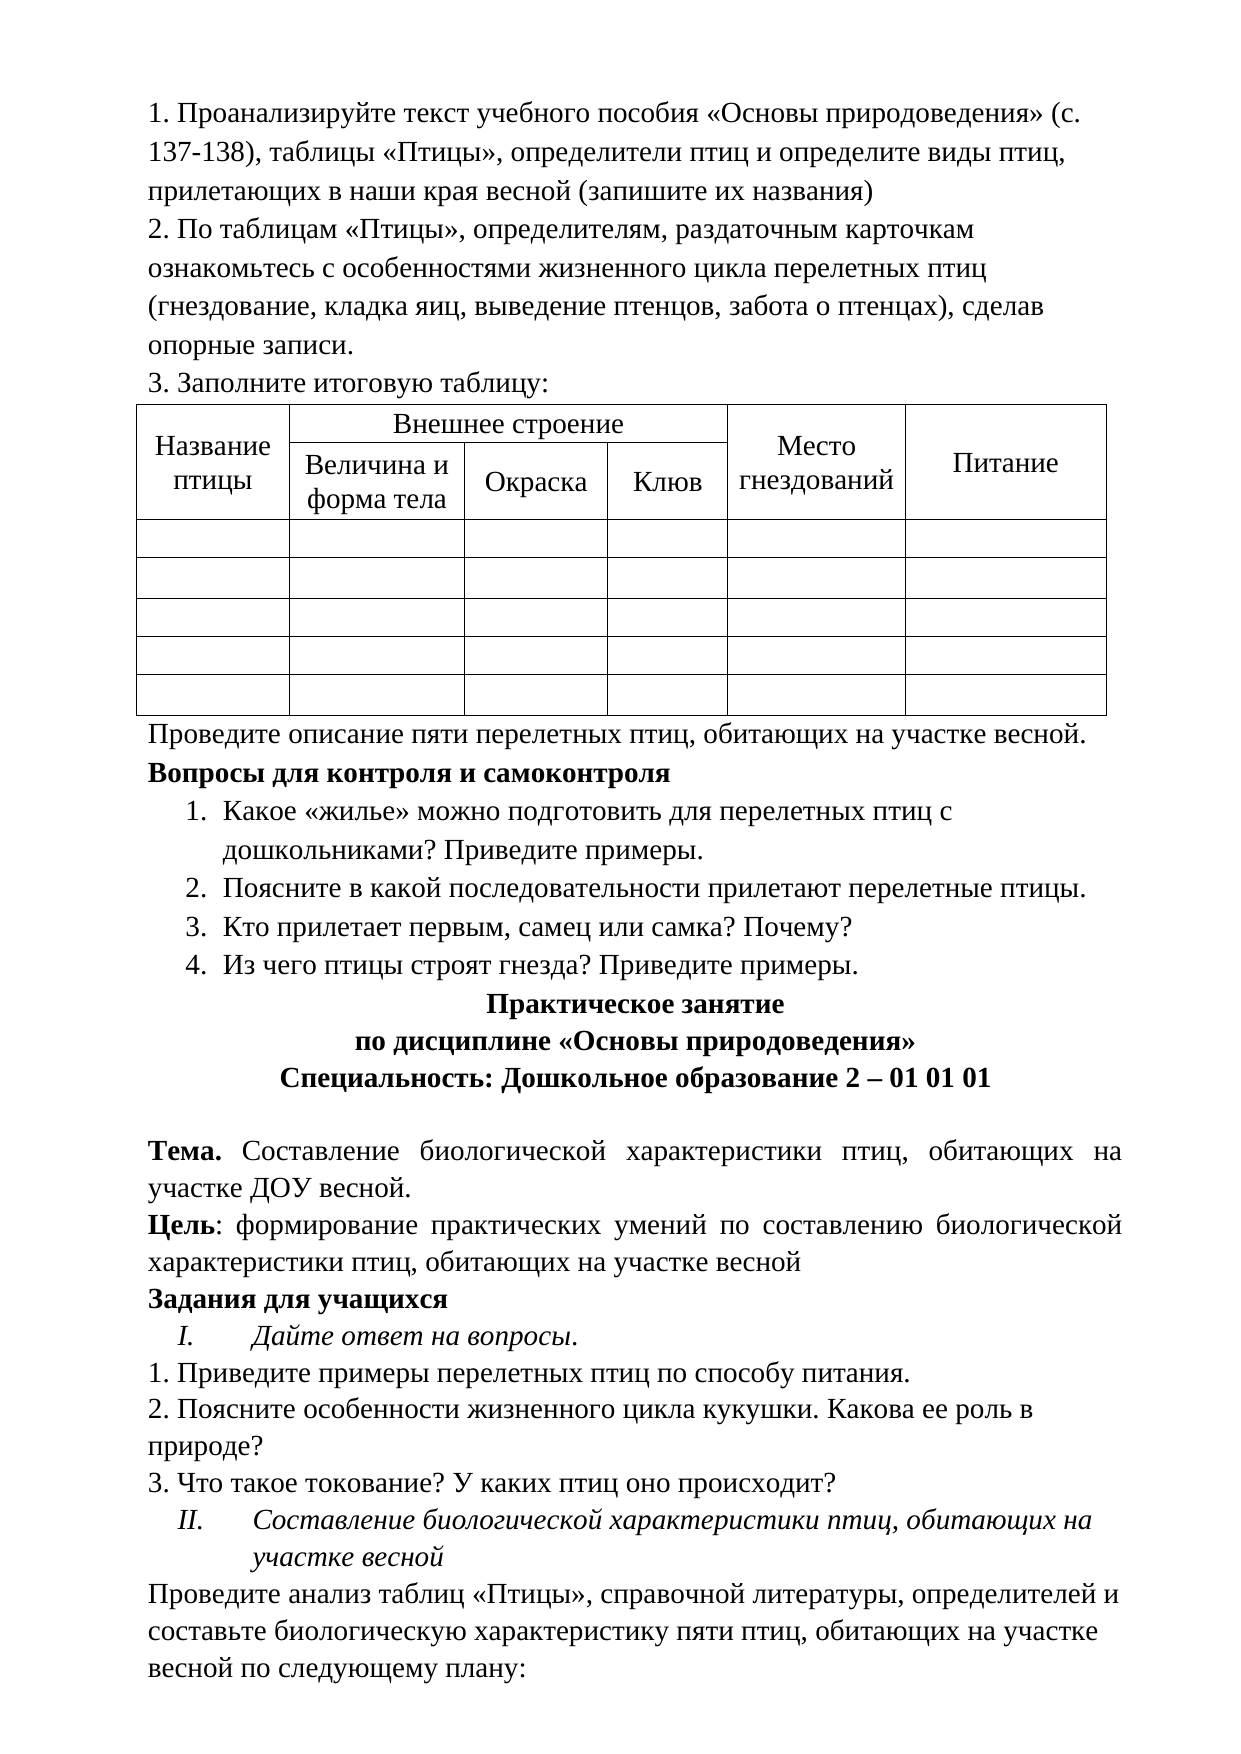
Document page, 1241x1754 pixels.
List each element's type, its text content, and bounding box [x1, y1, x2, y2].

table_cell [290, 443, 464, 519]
text Проведите описание пяти перелетных птиц, обитающих на участке весной. [148, 716, 1123, 750]
text 3. Что такое токование? У каких птиц оно происходит? [148, 1465, 1034, 1499]
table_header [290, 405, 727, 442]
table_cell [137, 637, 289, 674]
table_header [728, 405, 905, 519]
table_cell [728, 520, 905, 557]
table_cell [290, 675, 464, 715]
text Задания для учащихся [148, 1281, 1123, 1314]
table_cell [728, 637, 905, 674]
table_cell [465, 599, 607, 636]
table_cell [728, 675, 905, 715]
text 1. Приведите примеры перелетных птиц по способу питания. [148, 1355, 1034, 1388]
text Вопросы для контроля и самоконтроля [148, 755, 1123, 788]
text Проведите анализ таблиц «Птицы», справочной литературы, определителей и составьте биологическую характеристику пяти птиц, обитающих на участке весной по следующему плану: [148, 1576, 1123, 1683]
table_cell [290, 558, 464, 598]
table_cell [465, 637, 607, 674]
text 2. Поясните особенности жизненного цикла кукушки. Какова ее роль в природе? [148, 1392, 1034, 1462]
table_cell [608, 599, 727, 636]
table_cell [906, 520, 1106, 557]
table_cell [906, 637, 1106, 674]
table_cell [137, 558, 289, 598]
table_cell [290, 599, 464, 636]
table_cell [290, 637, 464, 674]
list Составление биологической характеристики птиц, обитающих на участке весной [177, 1502, 1123, 1573]
list Кто прилетает первым, самец или самка? Почему? [185, 909, 1123, 942]
list Из чего птицы строят гнезда? Приведите примеры. [185, 947, 1123, 981]
text Цель: формирование практических умений по составлению биологической характеристики птиц, обитающих на участке весной [148, 1207, 1123, 1278]
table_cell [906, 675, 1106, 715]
text Практическое занятие [148, 986, 1123, 1019]
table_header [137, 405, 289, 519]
list Дайте ответ на вопросы. [177, 1318, 1123, 1351]
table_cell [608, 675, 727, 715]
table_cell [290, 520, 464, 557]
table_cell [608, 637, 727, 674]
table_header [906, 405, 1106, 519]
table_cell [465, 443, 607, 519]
list Какое «жилье» можно подготовить для перелетных птиц с дошкольниками? Приведите примеры. [185, 793, 1123, 865]
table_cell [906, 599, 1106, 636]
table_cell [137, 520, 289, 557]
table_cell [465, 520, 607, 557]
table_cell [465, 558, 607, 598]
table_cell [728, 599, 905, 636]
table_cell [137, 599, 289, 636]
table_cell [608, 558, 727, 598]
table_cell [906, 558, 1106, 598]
list Поясните в какой последовательности прилетают перелетные птицы. [185, 870, 1123, 904]
text Тема. Составление биологической характеристики птиц, обитающих на участке ДОУ весной. [148, 1133, 1123, 1204]
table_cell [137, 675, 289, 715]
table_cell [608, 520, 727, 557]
text по дисциплине «Основы природоведения» Специальность: Дошкольное образование 2 – 01 01 01 [148, 1023, 1123, 1093]
text 1. Проанализируйте текст учебного пособия «Основы природоведения» (с. 137-138), таблицы «Птицы», определители птиц и определите виды птиц, прилетающих в наши края весной (запишите их названия) 2. По таблицам «Птицы», определителям, раздаточным карточкам ознакомьтесь с особенностями жизненного цикла перелетных птиц (гнездование, кладка яиц, выведение птенцов, забота о птенцах), сделав опорные записи. 3. Заполните итоговую таблицу: [148, 96, 1123, 399]
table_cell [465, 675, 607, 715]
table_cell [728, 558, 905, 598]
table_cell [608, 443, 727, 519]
